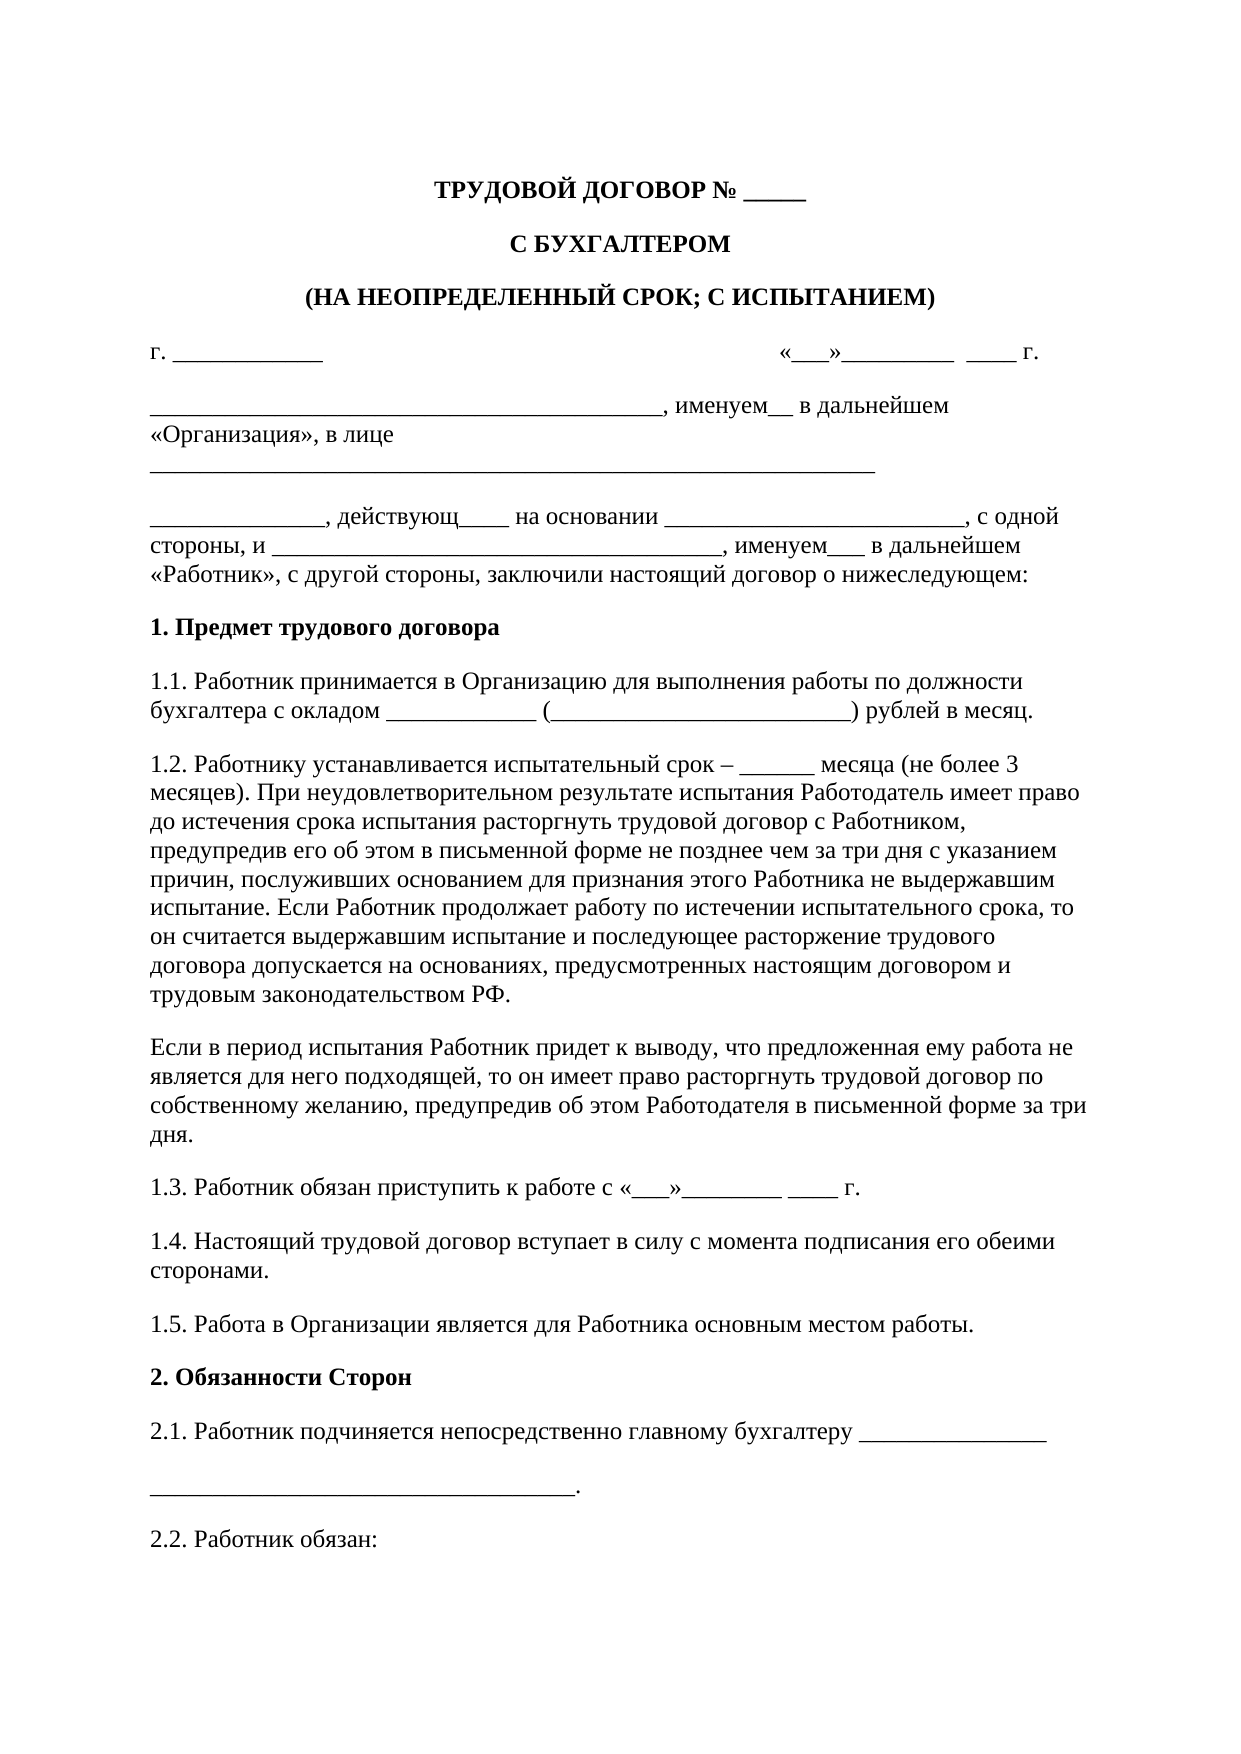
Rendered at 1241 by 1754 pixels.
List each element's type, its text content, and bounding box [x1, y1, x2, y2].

text __________________________________. [150, 1470, 1090, 1499]
text (НА НЕОПРЕДЕЛЕННЫЙ СРОК; С ИСПЫТАНИЕМ) [150, 282, 1090, 311]
text 1.4. Настоящий трудовой договор вступает в силу с момента подписания его обеими сторонами. [150, 1226, 1090, 1284]
text _________________________________________, именуем__ в дальнейшем «Организация», в лице __________________________________________________________ [150, 390, 1090, 476]
text 1.5. Работа в Организации является для Работника основным местом работы. [150, 1309, 1090, 1337]
text Если в период испытания Работник придет к выводу, что предложенная ему работа не является для него подходящей, то он имеет право расторгнуть трудовой договор по собственному желанию, предупредив об этом Работодателя в письменной форме за три дня. [150, 1032, 1090, 1147]
text 1.3. Работник обязан приступить к работе с «___»________ ____ г. [150, 1172, 1090, 1201]
text 1.1. Работник принимается в Организацию для выполнения работы по должности бухгалтера с окладом ____________ (________________________) рублей в месяц. [150, 666, 1090, 724]
text 1.2. Работнику устанавливается испытательный срок – ______ месяца (не более 3 месяцев). При неудовлетворительном результате испытания Работодатель имеет право до истечения срока испытания расторгнуть трудовой договор с Работником, предупредив его об этом в письменной форме не позднее чем за три дня с указанием причин, послуживших основанием для признания этого Работника не выдержавшим испытание. Если Работник продолжает работу по истечении испытательного срока, то он считается выдержавшим испытание и последующее расторжение трудового договора допускается на основаниях, предусмотренных настоящим договором и трудовым законодательством РФ. [150, 749, 1090, 1007]
text 2.2. Работник обязан: [150, 1524, 1090, 1552]
text 2. Обязанности Сторон [150, 1362, 1090, 1391]
text ______________, действующ____ на основании ________________________, с одной стороны, и ____________________________________, именуем___ в дальнейшем «Работник», с другой стороны, заключили настоящий договор о нижеследующем: [150, 501, 1090, 587]
text 1. Предмет трудового договора [150, 612, 1090, 641]
text С БУХГАЛТЕРОМ [150, 229, 1090, 257]
text 2.1. Работник подчиняется непосредственно главному бухгалтеру _______________ [150, 1416, 1090, 1445]
text ТРУДОВОЙ ДОГОВОР № _____ [150, 175, 1090, 204]
text г. ____________ «___»_________ ____ г. [150, 336, 1090, 365]
